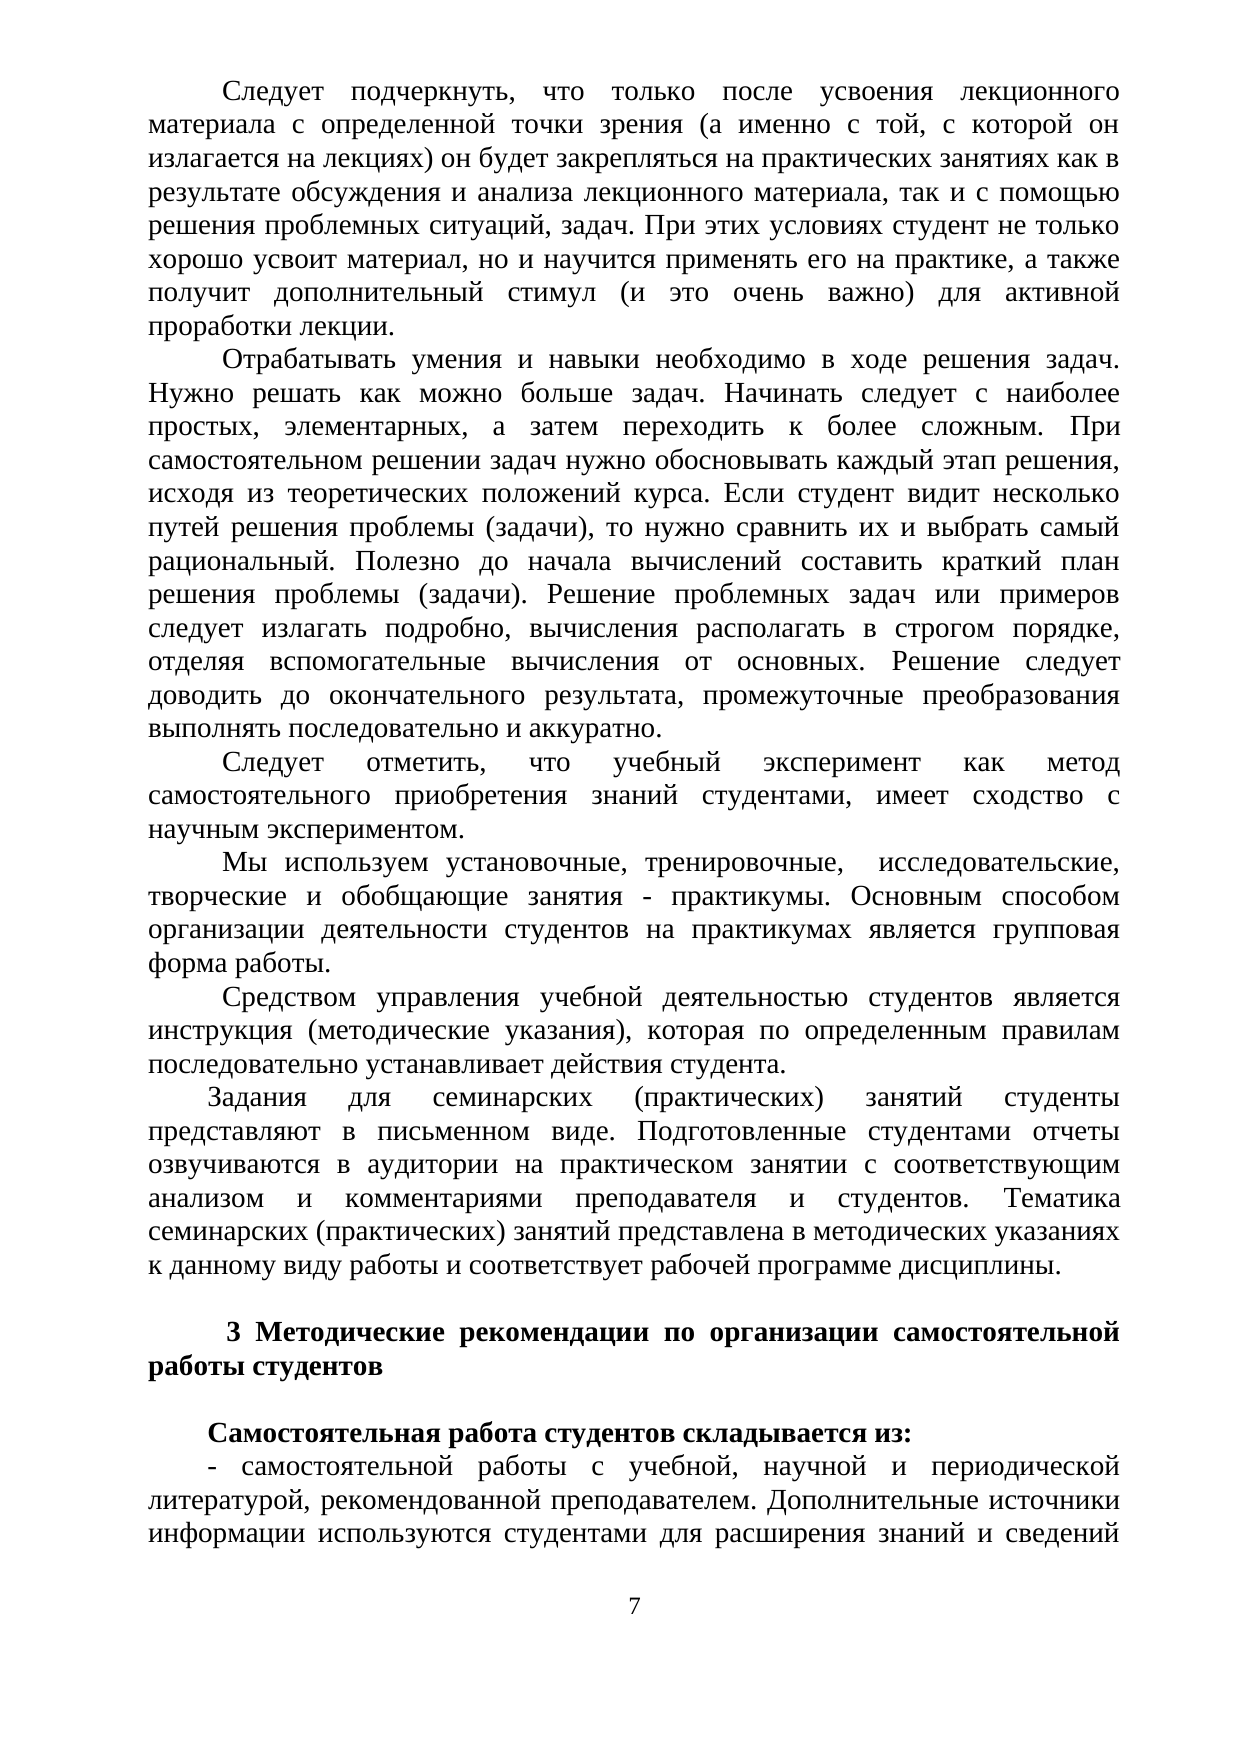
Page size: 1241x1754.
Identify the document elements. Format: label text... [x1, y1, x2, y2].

text Отрабатывать умения и навыки необходимо в ходе решения задач. Нужно решать как можно больше задач. Начинать следует с наиболее простых, элементарных, а затем переходить к более сложным. При самостоятельном решении задач нужно обосновывать каждый этап решения, исходя из теоретических положений курса. Если студент видит несколько путей решения проблемы (задачи), то нужно сравнить их и выбрать самый рациональный. Полезно до начала вычислений составить краткий план решения проблемы (задачи). Решение проблемных задач или примеров следует излагать подробно, вычисления располагать в строгом порядке, отделяя вспомогательные вычисления от основных. Решение следует доводить до окончательного результата, промежуточные преобразования выполнять последовательно и аккуратно. [148, 341, 1121, 744]
text Мы используем установочные, тренировочные, исследовательские, творческие и обобщающие занятия - практикумы. Основным способом организации деятельности студентов на практикумах является групповая форма работы. [148, 844, 1121, 979]
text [148, 1448, 1121, 1549]
text Самостоятельная работа студентов складывается из: [148, 1415, 1121, 1448]
text 3 Методические рекомендации по организации самостоятельной работы студентов [148, 1314, 1121, 1381]
text Задания для семинарских (практических) занятий студенты представляют в письменном виде. Подготовленные студентами отчеты озвучиваются в аудитории на практическом занятии с соответствующим анализом и комментариями преподавателя и студентов. Тематика семинарских (практических) занятий представлена в методических указаниях к данному виду работы и соответствует рабочей программе дисциплины. [148, 1079, 1121, 1281]
text Следует отметить, что учебный эксперимент как метод самостоятельного приобретения знаний студентами, имеет сходство с научным экспериментом. [148, 744, 1121, 844]
text Следует подчеркнуть, что только после усвоения лекционного материала с определенной точки зрения (а именно с той, с которой он излагается на лекциях) он будет закрепляться на практических занятиях как в результате обсуждения и анализа лекционного материала, так и с помощью решения проблемных ситуаций, задач. При этих условиях студент не только хорошо усвоит материал, но и научится применять его на практике, а также получит дополнительный стимул (и это очень важно) для активной проработки лекции. [148, 73, 1121, 341]
text Средством управления учебной деятельностью студентов является инструкция (методические указания), которая по определенным правилам последовательно устанавливает действия студента. [148, 979, 1121, 1079]
